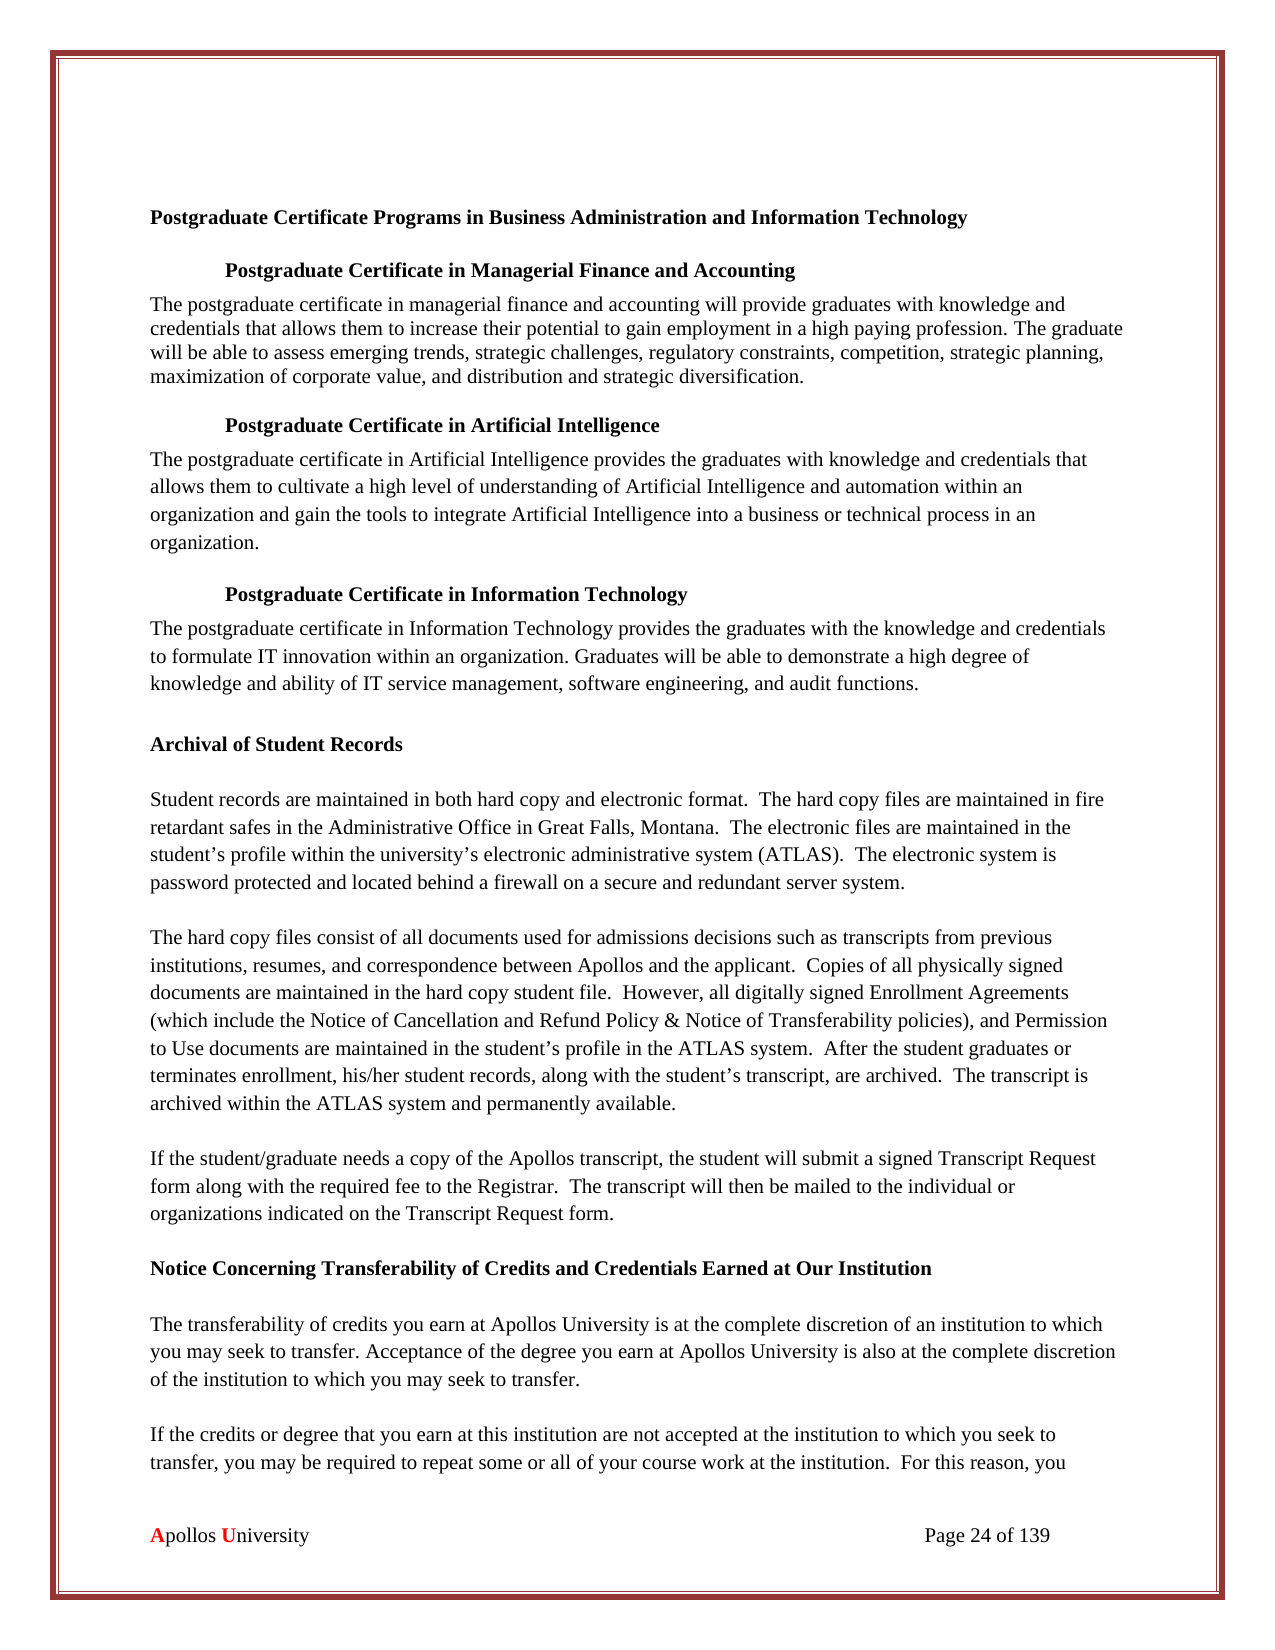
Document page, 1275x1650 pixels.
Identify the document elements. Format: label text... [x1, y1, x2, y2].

text The transferability of credits you earn at Apollos University is at the complete discretion of an institution to which you may seek to transfer. Acceptance of the degree you earn at Apollos University is also at the complete discretion of the institution to which you may seek to transfer. [150, 1312, 1125, 1391]
subtitle Postgraduate Certificate in Information Technology [150, 582, 1125, 606]
subtitle Postgraduate Certificate in Artificial Intelligence [150, 413, 1125, 437]
text The postgraduate certificate in managerial finance and accounting will provide graduates with knowledge and credentials that allows them to increase their potential to gain employment in a high paying profession. The graduate will be able to assess emerging trends, strategic challenges, regulatory constraints, competition, strategic planning, maximization of corporate value, and distribution and strategic diversification. [150, 292, 1125, 388]
subtitle Notice Concerning Transferability of Credits and Credentials Earned at Our Institution [150, 1256, 1125, 1280]
text Student records are maintained in both hard copy and electronic format. The hard copy files are maintained in fire retardant safes in the Administrative Office in Great Falls, Montana. The electronic files are maintained in the student’s profile within the university’s electronic administrative system (ATLAS). The electronic system is password protected and located behind a firewall on a secure and redundant server system. [150, 787, 1125, 894]
text The postgraduate certificate in Information Technology provides the graduates with the knowledge and credentials to formulate IT innovation within an organization. Graduates will be able to demonstrate a high degree of knowledge and ability of IT service management, software engineering, and audit functions. [150, 616, 1125, 695]
subtitle Archival of Student Records [150, 732, 1125, 756]
subtitle Postgraduate Certificate in Managerial Finance and Accounting [150, 258, 1125, 282]
text If the student/graduate needs a copy of the Apollos transcript, the student will submit a signed Transcript Request form along with the required fee to the Registrar. The transcript will then be mailed to the individual or organizations indicated on the Transcript Request form. [150, 1146, 1125, 1225]
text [150, 1422, 1125, 1474]
text The postgraduate certificate in Artificial Intelligence provides the graduates with knowledge and credentials that allows them to cultivate a high level of understanding of Artificial Intelligence and automation within an organization and gain the tools to integrate Artificial Intelligence into a business or technical process in an organization. [150, 447, 1125, 554]
text The hard copy files consist of all documents used for admissions decisions such as transcripts from previous institutions, resumes, and correspondence between Apollos and the applicant. Copies of all physically signed documents are maintained in the hard copy student file. However, all digitally signed Enrollment Agreements (which include the Notice of Cancellation and Refund Policy & Notice of Transferability policies), and Permission to Use documents are maintained in the student’s profile in the ATLAS system. After the student graduates or terminates enrollment, his/her student records, along with the student’s transcript, are archived. The transcript is archived within the ATLAS system and permanently available. [150, 925, 1125, 1115]
subtitle Postgraduate Certificate Programs in Business Administration and Information Technology [150, 205, 1125, 229]
